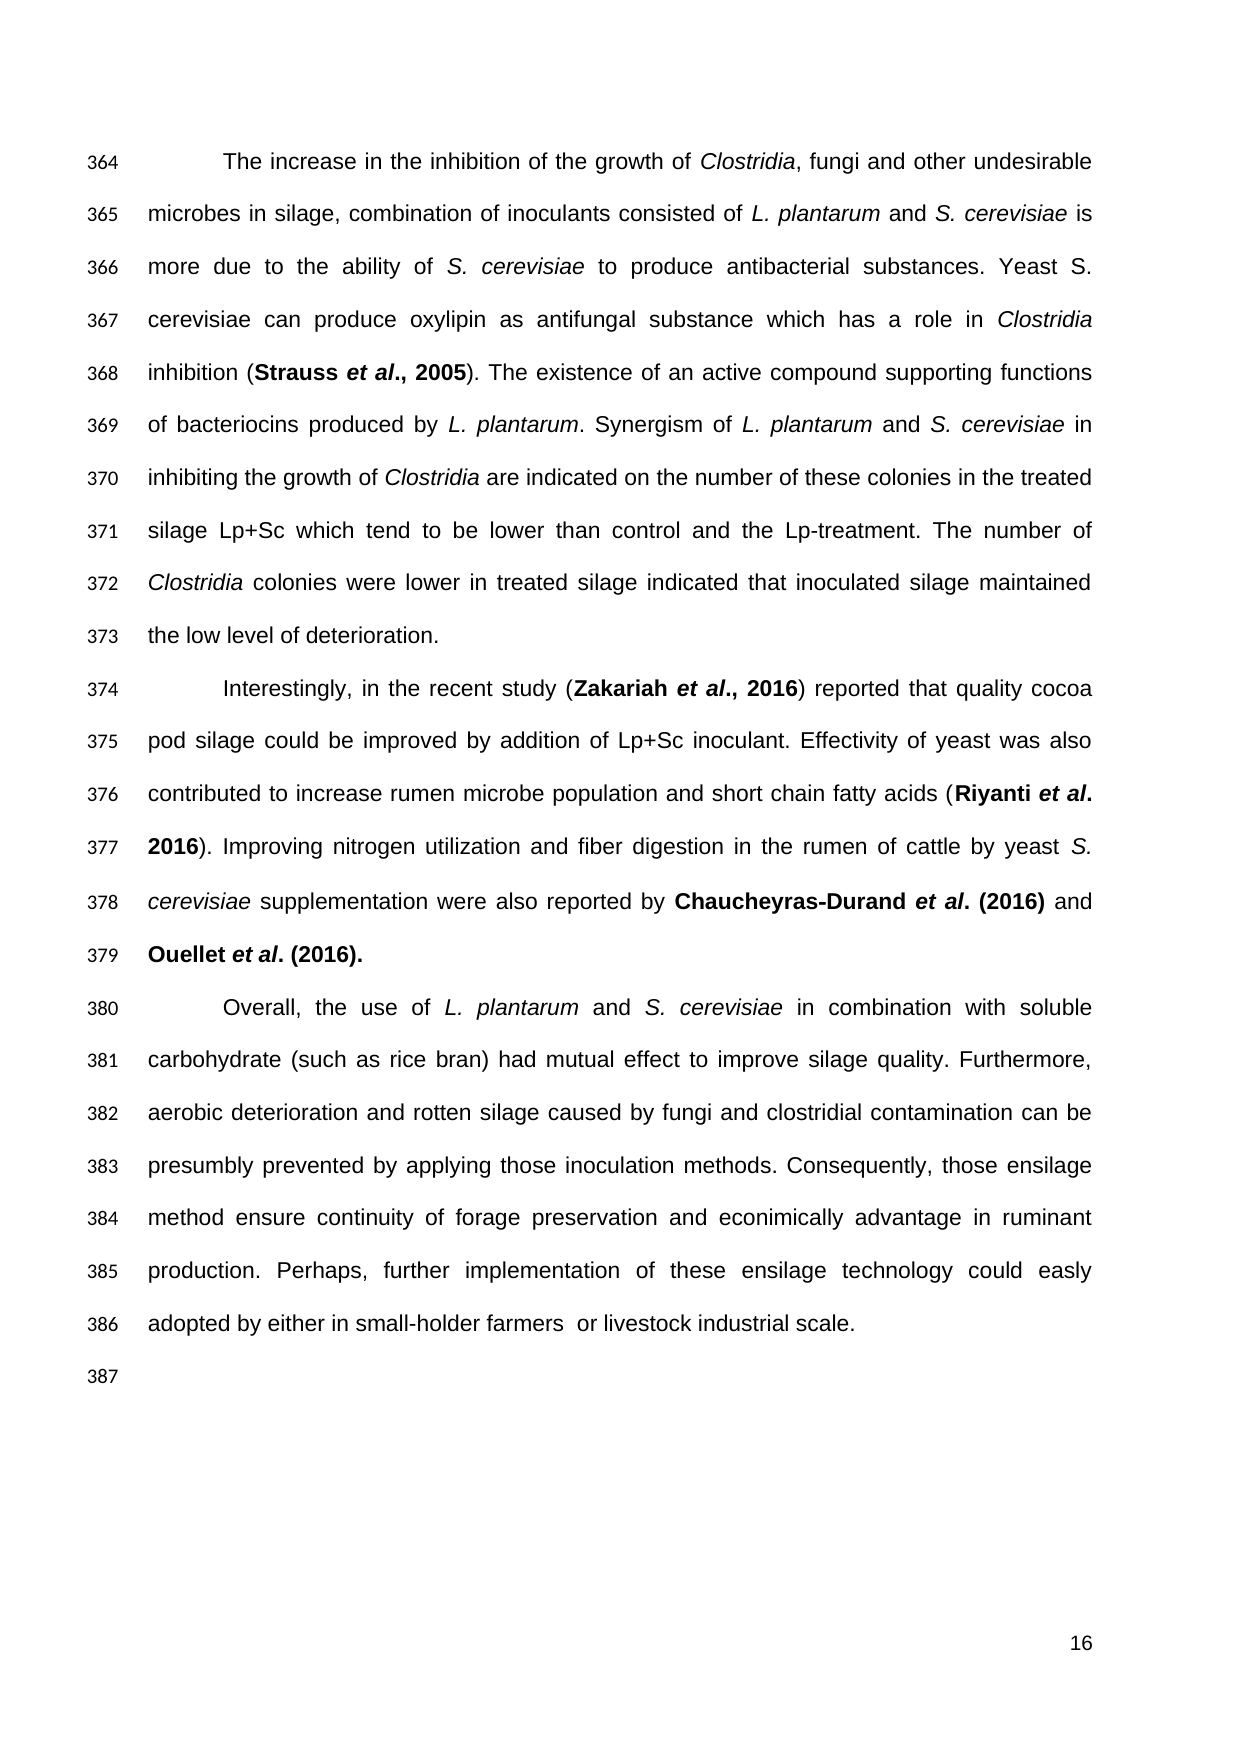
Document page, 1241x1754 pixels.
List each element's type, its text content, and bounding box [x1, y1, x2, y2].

text Overall, the use of L. plantarum and S. cerevisiae in combination with soluble carbohydrate (such as rice bran) had mutual effect to improve silage quality. Furthermore, aerobic deterioration and rotten silage caused by fungi and clostridial contamination can be presumbly prevented by applying those inoculation methods. Consequently, those ensilage method ensure continuity of forage preservation and econimically advantage in ruminant production. Perhaps, further implementation of these ensilage technology could easly adopted by either in small-holder farmers or livestock industrial scale. [148, 993, 1092, 1336]
text Interestingly, in the recent study (Zakariah et al., 2016) reported that quality cocoa pod silage could be improved by addition of Lp+Sc inoculant. Effectivity of yeast was also contributed to increase rumen microbe population and short chain fatty acids (Riyanti et al. 2016). Improving nitrogen utilization and fiber digestion in the rumen of cattle by yeast S. cerevisiae supplementation were also reported by Chaucheyras‐Durand et al. (2016) and Ouellet et al. (2016). [148, 675, 1092, 967]
text The increase in the inhibition of the growth of Clostridia, fungi and other undesirable microbes in silage, combination of inoculants consisted of L. plantarum and S. cerevisiae is more due to the ability of S. cerevisiae to produce antibacterial substances. Yeast S. cerevisiae can produce oxylipin as antifungal substance which has a role in Clostridia inhibition (Strauss et al., 2005). The existence of an active compound supporting functions of bacteriocins produced by L. plantarum. Synergism of L. plantarum and S. cerevisiae in inhibiting the growth of Clostridia are indicated on the number of these colonies in the treated silage Lp+Sc which tend to be lower than control and the Lp-treatment. The number of Clostridia colonies were lower in treated silage indicated that inoculated silage maintained the low level of deterioration. [148, 148, 1092, 648]
